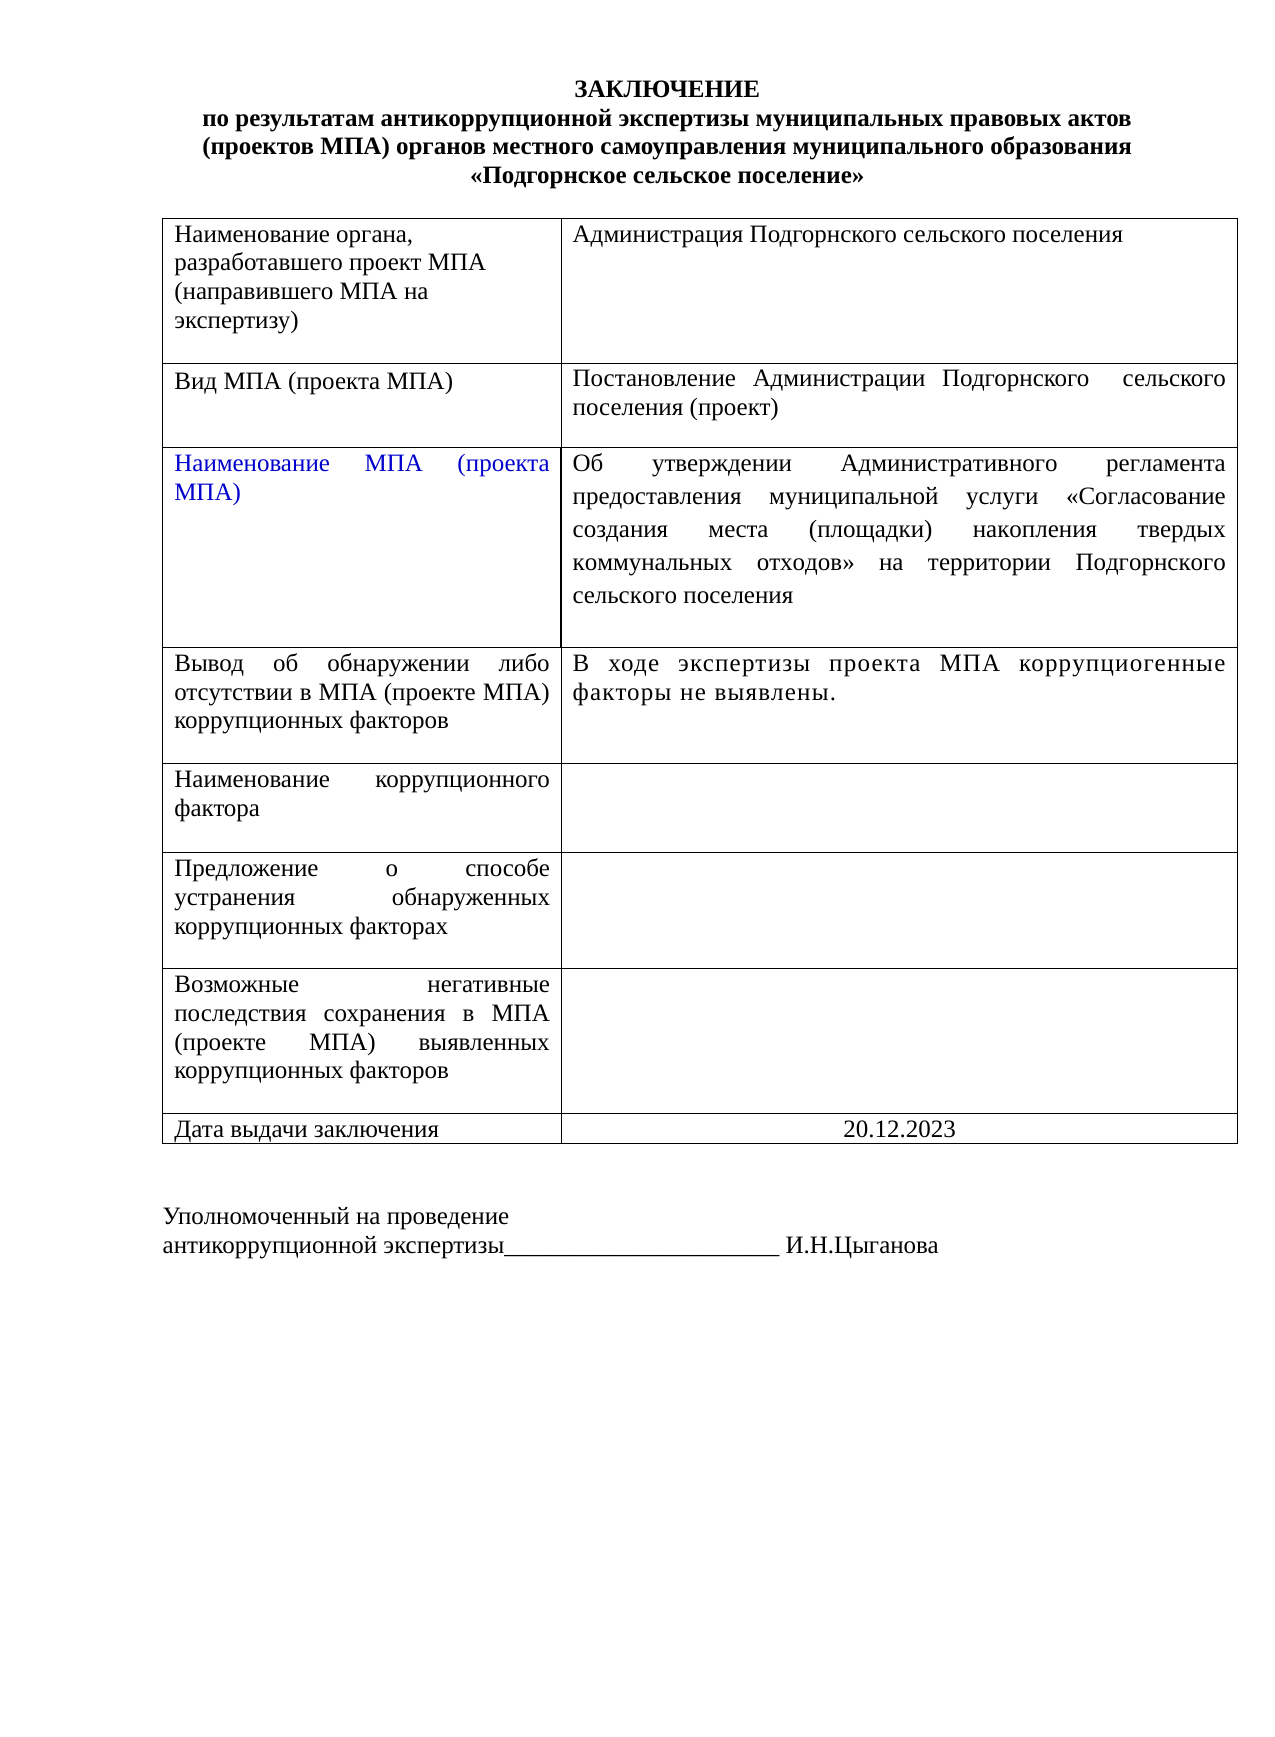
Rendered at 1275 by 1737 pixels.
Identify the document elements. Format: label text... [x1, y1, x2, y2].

table_cell Дата выдачи заключения [163, 1114, 561, 1143]
table_cell Возможные негативные последствия сохранения в МПА (проекте МПА) выявленных коррупционных факторов [163, 969, 561, 1113]
text ЗАКЛЮЧЕНИЕ [162, 74, 1172, 103]
text по результатам антикоррупционной экспертизы муниципальных правовых актов (проектов МПА) органов местного самоуправления муниципального образования «Подгорнское сельское поселение» [162, 103, 1172, 189]
table_header Наименование органа, разработавшего проект МПА (направившего МПА на экспертизу) [163, 219, 561, 362]
table_cell Вид МПА (проекта МПА) [163, 364, 561, 447]
table_cell Вывод об обнаружении либо отсутствии в МПА (проекте МПА) коррупционных факторов [163, 648, 561, 763]
table_cell [562, 764, 1237, 852]
table_cell Об утверждении Административного регламента предоставления муниципальной услуги «Согласование создания места (площадки) накопления твердых коммунальных отходов» на территории Подгорнского сельского поселения [562, 448, 1237, 647]
table_header Администрация Подгорнского сельского поселения [562, 219, 1237, 362]
table_cell Наименование МПА (проекта МПА) [163, 448, 560, 647]
table_cell В ходе экспертизы проекта МПА коррупциогенные факторы не выявлены. [562, 648, 1237, 763]
text антикоррупционной экспертизы______________________ И.Н.Цыганова [162, 1230, 1172, 1259]
table_cell 20.12.2023 [562, 1114, 1237, 1143]
table_cell Предложение о способе устранения обнаруженных коррупционных факторах [163, 853, 561, 968]
table_cell [562, 969, 1237, 1113]
text Уполномоченный на проведение [162, 1201, 1172, 1230]
table_cell Постановление Администрации Подгорнского сельского поселения (проект) [562, 364, 1237, 447]
table_cell Наименование коррупционного фактора [163, 764, 561, 852]
table_cell [562, 853, 1237, 968]
